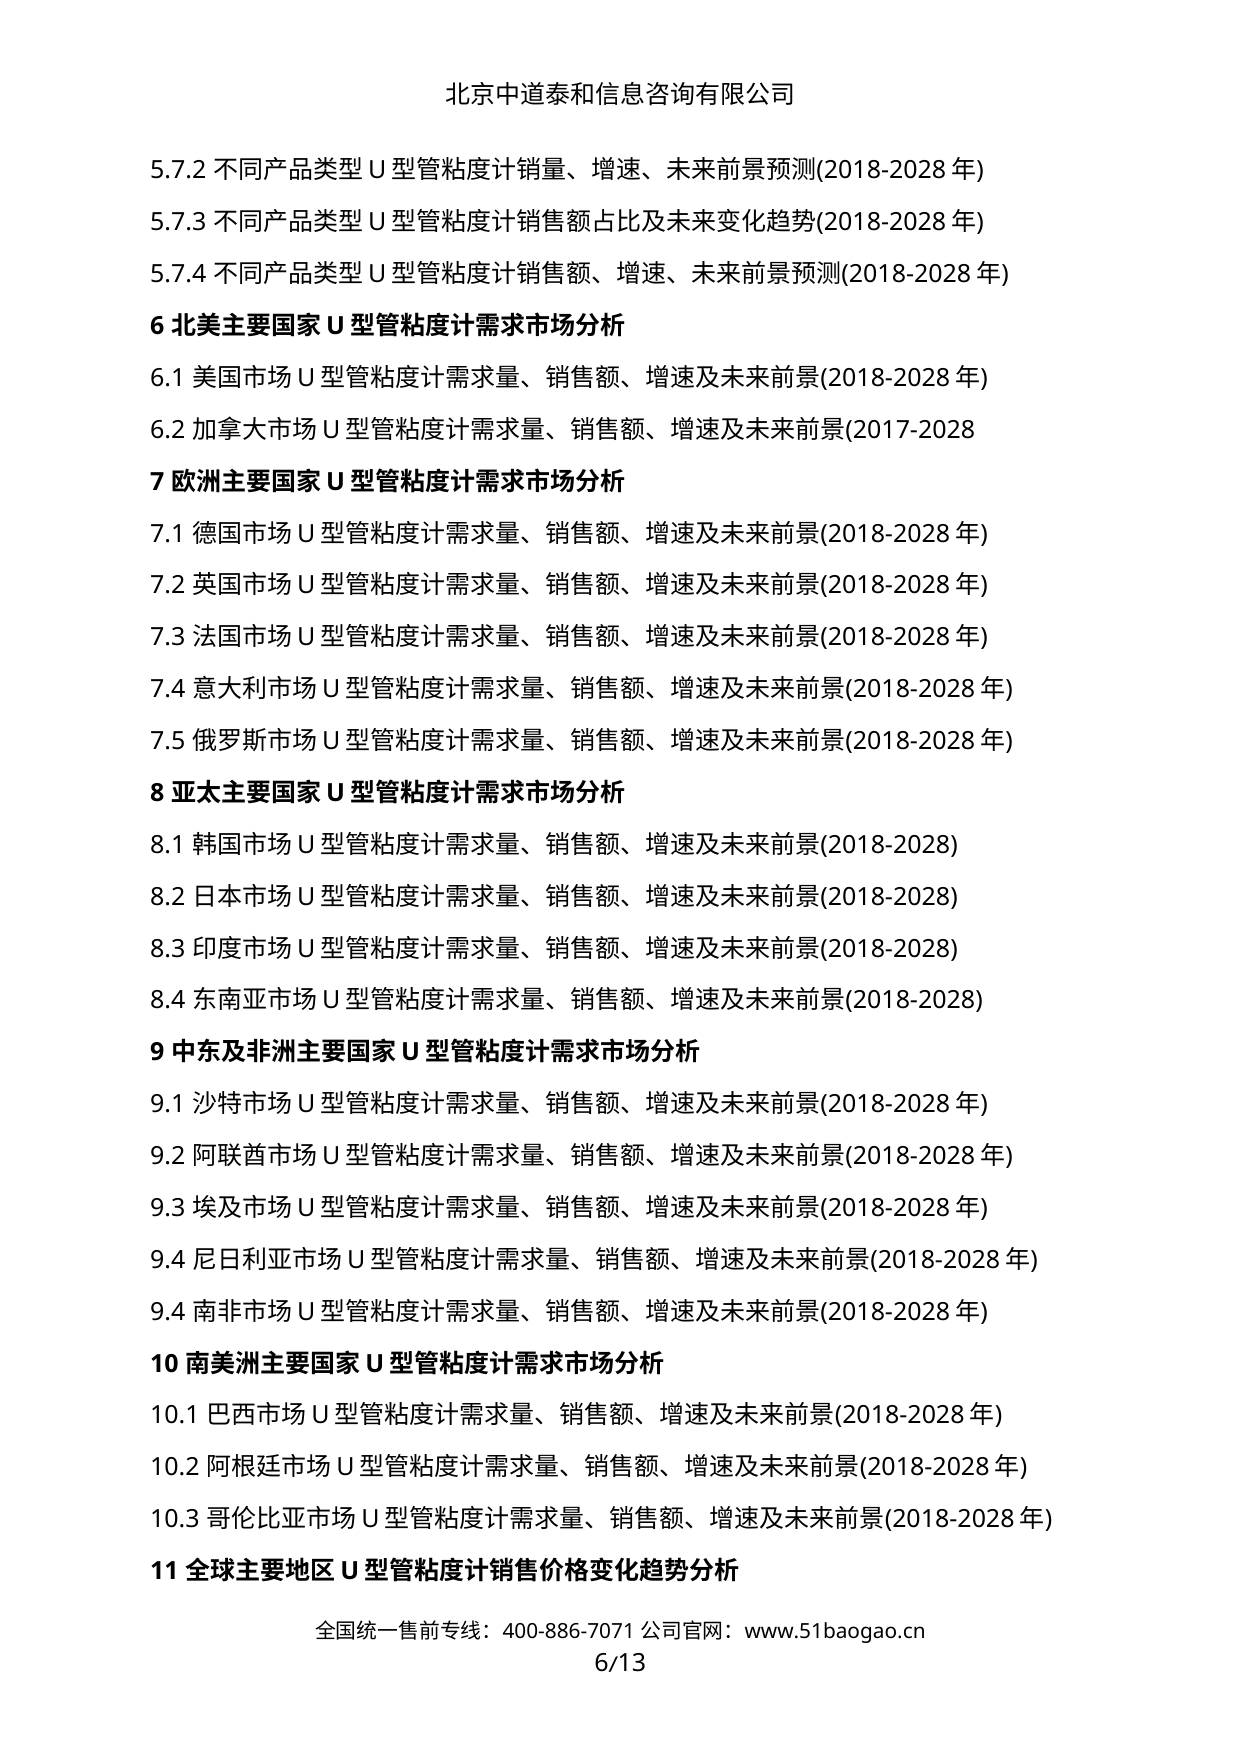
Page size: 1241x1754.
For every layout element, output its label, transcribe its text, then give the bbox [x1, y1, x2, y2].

text 8.3 印度市场U型管粘度计需求量、销售额、增速及未来前景(2018-2028) [150, 928, 1090, 964]
text 6.2 加拿大市场U型管粘度计需求量、销售额、增速及未来前景(2017-2028 [150, 409, 1090, 446]
text 9.4 南非市场U型管粘度计需求量、销售额、增速及未来前景(2018-2028年) [150, 1291, 1090, 1327]
text 7.5 俄罗斯市场U型管粘度计需求量、销售额、增速及未来前景(2018-2028年) [150, 721, 1090, 757]
text 7.2 英国市场U型管粘度计需求量、销售额、增速及未来前景(2018-2028年) [150, 565, 1090, 601]
text 8.2 日本市场U型管粘度计需求量、销售额、增速及未来前景(2018-2028) [150, 876, 1090, 912]
text 10 南美洲主要国家U型管粘度计需求市场分析 [150, 1343, 1090, 1379]
text 10.3 哥伦比亚市场U型管粘度计需求量、销售额、增速及未来前景(2018-2028年) [150, 1499, 1090, 1535]
text 6 北美主要国家U型管粘度计需求市场分析 [150, 306, 1090, 342]
text 8.1 韩国市场U型管粘度计需求量、销售额、增速及未来前景(2018-2028) [150, 824, 1090, 861]
text 5.7.4 不同产品类型U型管粘度计销售额、增速、未来前景预测(2018-2028年) [150, 254, 1090, 290]
text 10.1 巴西市场U型管粘度计需求量、销售额、增速及未来前景(2018-2028年) [150, 1395, 1090, 1431]
text 9.2 阿联酋市场U型管粘度计需求量、销售额、增速及未来前景(2018-2028年) [150, 1136, 1090, 1172]
text 7.1 德国市场U型管粘度计需求量、销售额、增速及未来前景(2018-2028年) [150, 513, 1090, 549]
text 10.2 阿根廷市场U型管粘度计需求量、销售额、增速及未来前景(2018-2028年) [150, 1447, 1090, 1483]
text 7.4 意大利市场U型管粘度计需求量、销售额、增速及未来前景(2018-2028年) [150, 669, 1090, 705]
text 8.4 东南亚市场U型管粘度计需求量、销售额、增速及未来前景(2018-2028) [150, 980, 1090, 1016]
text 9.1 沙特市场U型管粘度计需求量、销售额、增速及未来前景(2018-2028年) [150, 1084, 1090, 1120]
text 7.3 法国市场U型管粘度计需求量、销售额、增速及未来前景(2018-2028年) [150, 617, 1090, 653]
text 9 中东及非洲主要国家U型管粘度计需求市场分析 [150, 1032, 1090, 1068]
text 7 欧洲主要国家U型管粘度计需求市场分析 [150, 461, 1090, 497]
text 11 全球主要地区U型管粘度计销售价格变化趋势分析 [150, 1551, 1090, 1587]
text 9.4 尼日利亚市场U型管粘度计需求量、销售额、增速及未来前景(2018-2028年) [150, 1239, 1090, 1276]
text 9.3 埃及市场U型管粘度计需求量、销售额、增速及未来前景(2018-2028年) [150, 1187, 1090, 1224]
text 5.7.2 不同产品类型U型管粘度计销量、增速、未来前景预测(2018-2028年) [150, 150, 1090, 186]
text 5.7.3 不同产品类型U型管粘度计销售额占比及未来变化趋势(2018-2028年) [150, 202, 1090, 238]
text 8 亚太主要国家U型管粘度计需求市场分析 [150, 772, 1090, 809]
text 6.1 美国市场U型管粘度计需求量、销售额、增速及未来前景(2018-2028年) [150, 357, 1090, 394]
